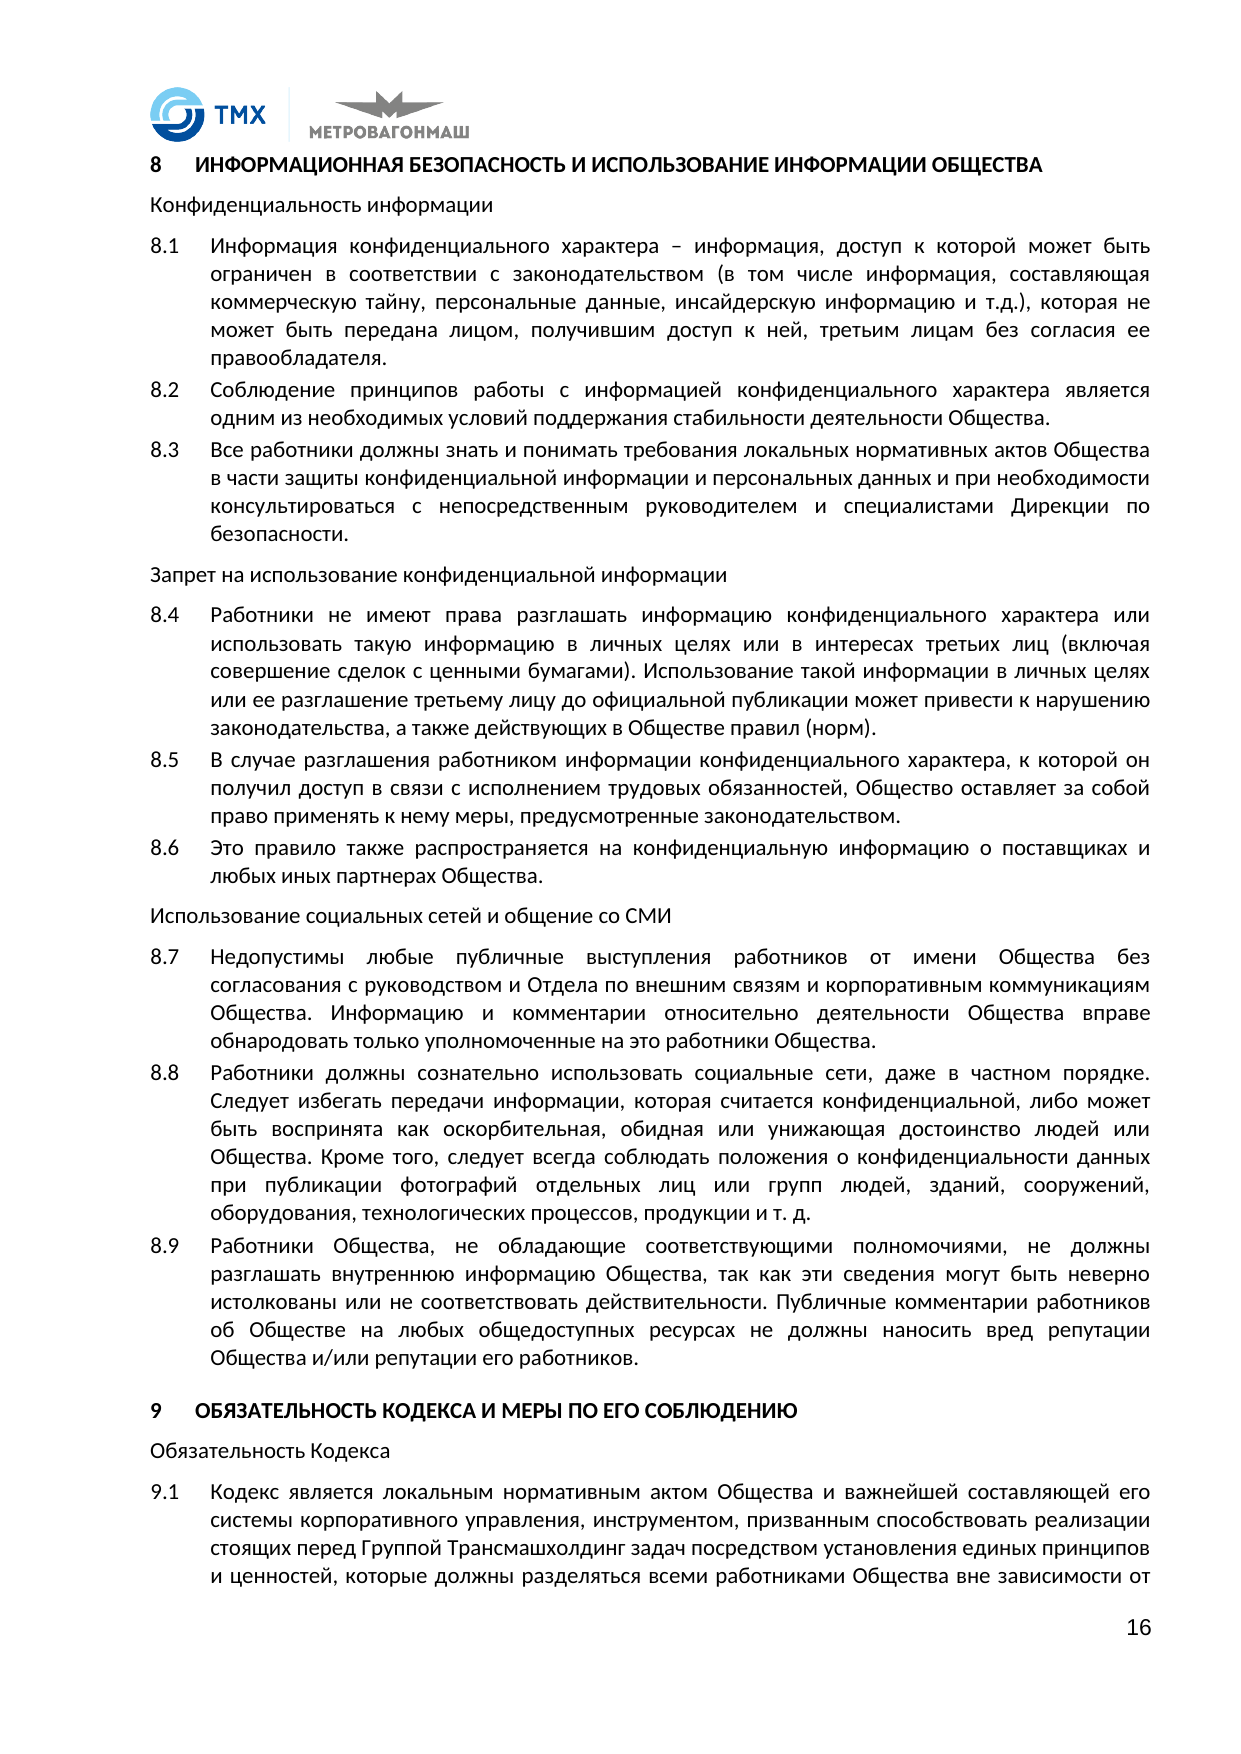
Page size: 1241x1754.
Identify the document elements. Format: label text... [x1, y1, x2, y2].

picture [150, 87, 469, 142]
text Конфиденциальность информации [150, 191, 1152, 218]
subtitle Работники должны сознательно использовать социальные сети, даже в частном порядке. Следует избегать передачи информации, которая считается конфиденциальной, либо может быть воспринята как оскорбительная, обидная или унижающая достоинство людей или Общества. Кроме того, следует всегда соблюдать положения о конфиденциальности данных при публикации фотографий отдельных лиц или групп людей, зданий, сооружений, оборудования, технологических процессов, продукции и т. д. [150, 1058, 1152, 1227]
subtitle Это правило также распространяется на конфиденциальную информацию о поставщиках и любых иных партнерах Общества. [150, 833, 1152, 889]
subtitle ОБЯЗАТЕЛЬНОСТЬ КОДЕКСА И МЕРЫ ПО ЕГО СОБЛЮДЕНИЮ [150, 1396, 1152, 1424]
text Обязательность Кодекса [150, 1436, 1152, 1464]
subtitle ИНФОРМАЦИОННАЯ БЕЗОПАСНОСТЬ И ИСПОЛЬЗОВАНИЕ ИНФОРМАЦИИ ОБЩЕСТВА [150, 150, 1152, 178]
subtitle Работники Общества, не обладающие соответствующими полномочиями, не должны разглашать внутреннюю информацию Общества, так как эти сведения могут быть неверно истолкованы или не соответствовать действительности. Публичные комментарии работников об Обществе на любых общедоступных ресурсах не должны наносить вред репутации Общества и/или репутации его работников. [150, 1231, 1152, 1371]
text Использование социальных сетей и общение со СМИ [150, 902, 1152, 930]
subtitle Работники не имеют права разглашать информацию конфиденциального характера или использовать такую информацию в личных целях или в интересах третьих лиц (включая совершение сделок с ценными бумагами). Использование такой информации в личных целях или ее разглашение третьему лицу до официальной публикации может привести к нарушению законодательства, а также действующих в Обществе правил (норм). [150, 601, 1152, 741]
subtitle В случае разглашения работником информации конфиденциального характера, к которой он получил доступ в связи с исполнением трудовых обязанностей, Общество оставляет за собой право применять к нему меры, предусмотренные законодательством. [150, 745, 1152, 829]
subtitle Соблюдение принципов работы с информацией конфиденциального характера является одним из необходимых условий поддержания стабильности деятельности Общества. [150, 375, 1152, 431]
subtitle Информация конфиденциального характера – информация, доступ к которой может быть ограничен в соответствии с законодательством (в том числе информация, составляющая коммерческую тайну, персональные данные, инсайдерскую информацию и т.д.), которая не может быть передана лицом, получившим доступ к ней, третьим лицам без согласия ее правообладателя. [150, 231, 1152, 371]
text Запрет на использование конфиденциальной информации [150, 560, 1152, 588]
subtitle Все работники должны знать и понимать требования локальных нормативных актов Общества в части защиты конфиденциальной информации и персональных данных и при необходимости консультироваться с непосредственным руководителем и специалистами Дирекции по безопасности. [150, 436, 1152, 548]
subtitle Недопустимы любые публичные выступления работников от имени Общества без согласования с руководством и Отдела по внешним связям и корпоративным коммуникациям Общества. Информацию и комментарии относительно деятельности Общества вправе обнародовать только уполномоченные на это работники Общества. [150, 942, 1152, 1054]
